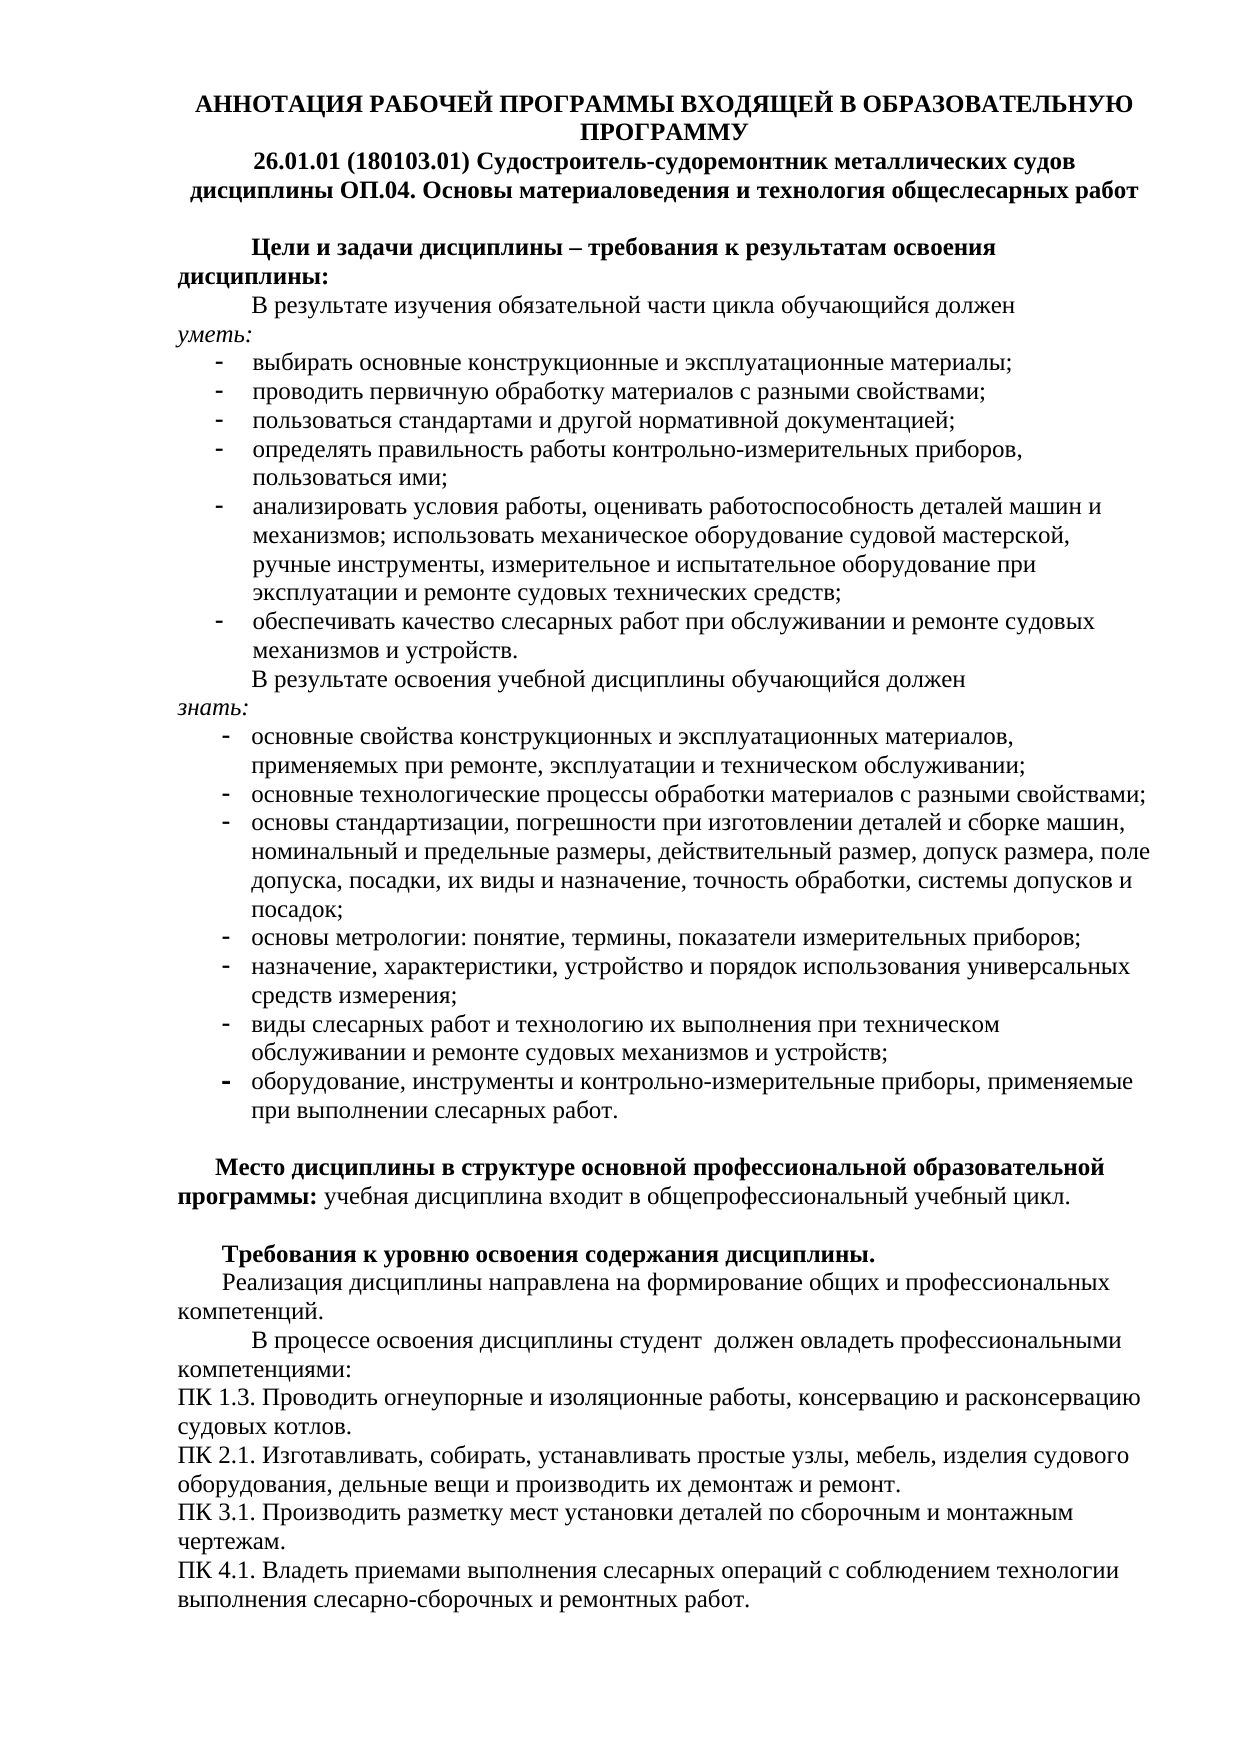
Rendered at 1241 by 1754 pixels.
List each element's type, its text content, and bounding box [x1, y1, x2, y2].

list обеспечивать качество слесарных работ при обслуживании и ремонте судовых механизмов и устройств. [215, 606, 1152, 664]
text Цели и задачи дисциплины – требования к результатам освоения дисциплины: [177, 232, 1152, 290]
list основы метрологии: понятие, термины, показатели измерительных приборов; [222, 922, 1152, 951]
text ПК 4.1. Владеть приемами выполнения слесарных операций с соблюдением технологии выполнения слесарно-сборочных и ремонтных работ. [177, 1555, 1152, 1612]
list оборудование, инструменты и контрольно-измерительные приборы, применяемые при выполнении слесарных работ. [222, 1066, 1152, 1124]
text 26.01.01 (180103.01) Судостроитель-судоремонтник металлических судов [177, 146, 1152, 175]
list определять правильность работы контрольно-измерительных приборов, пользоваться ими; [215, 434, 1152, 491]
list анализировать условия работы, оценивать работоспособность деталей машин и механизмов; использовать механическое оборудование судовой мастерской, ручные инструменты, измерительное и испытательное оборудование при эксплуатации и ремонте судовых технических средств; [215, 491, 1152, 606]
text ПК 1.3. Проводить огнеупорные и изоляционные работы, консервацию и расконсервацию судовых котлов. [177, 1382, 1152, 1440]
list основы стандартизации, погрешности при изготовлении деталей и сборке машин, номинальный и предельные размеры, действительный размер, допуск размера, поле допуска, посадки, их виды и назначение, точность обработки, системы допусков и посадок; [222, 807, 1152, 922]
text ПК 3.1. Производить разметку мест установки деталей по сборочным и монтажным чертежам. [177, 1497, 1152, 1555]
text программы: учебная дисциплина входит в общепрофессиональный учебный цикл. [177, 1181, 1152, 1210]
list выбирать основные конструкционные и эксплуатационные материалы; [215, 347, 1152, 376]
text знать: [177, 692, 1152, 721]
list проводить первичную обработку материалов с разными свойствами; [215, 376, 1152, 405]
text Место дисциплины в структуре основной профессиональной образовательной [177, 1152, 1152, 1181]
list основные технологические процессы обработки материалов с разными свойствами; [222, 779, 1152, 807]
list основные свойства конструкционных и эксплуатационных материалов, применяемых при ремонте, эксплуатации и техническом обслуживании; [222, 721, 1152, 779]
text уметь: [177, 319, 1152, 347]
text В результате изучения обязательной части цикла обучающийся должен [177, 290, 1152, 319]
list пользоваться стандартами и другой нормативной документацией; [215, 405, 1152, 434]
text Требования к уровню освоения содержания дисциплины. [177, 1239, 1152, 1267]
text В результате освоения учебной дисциплины обучающийся должен [177, 664, 1152, 692]
list назначение, характеристики, устройство и порядок использования универсальных средств измерения; [222, 951, 1152, 1009]
text дисциплины ОП.04. Основы материаловедения и технология общеслесарных работ [177, 175, 1152, 204]
text В процессе освоения дисциплины студент должен овладеть профессиональными компетенциями: [177, 1325, 1152, 1382]
list виды слесарных работ и технологию их выполнения при техническом обслуживании и ремонте судовых механизмов и устройств; [222, 1009, 1152, 1066]
text Реализация дисциплины направлена на формирование общих и профессиональных компетенций. [177, 1267, 1152, 1325]
text ПК 2.1. Изготавливать, собирать, устанавливать простые узлы, мебель, изделия судового оборудования, дельные вещи и производить их демонтаж и ремонт. [177, 1440, 1152, 1497]
text АННОТАЦИЯ РАБОЧЕЙ ПРОГРАММЫ ВХОДЯЩЕЙ В ОБРАЗОВАТЕЛЬНУЮ ПРОГРАММУ [177, 89, 1152, 146]
